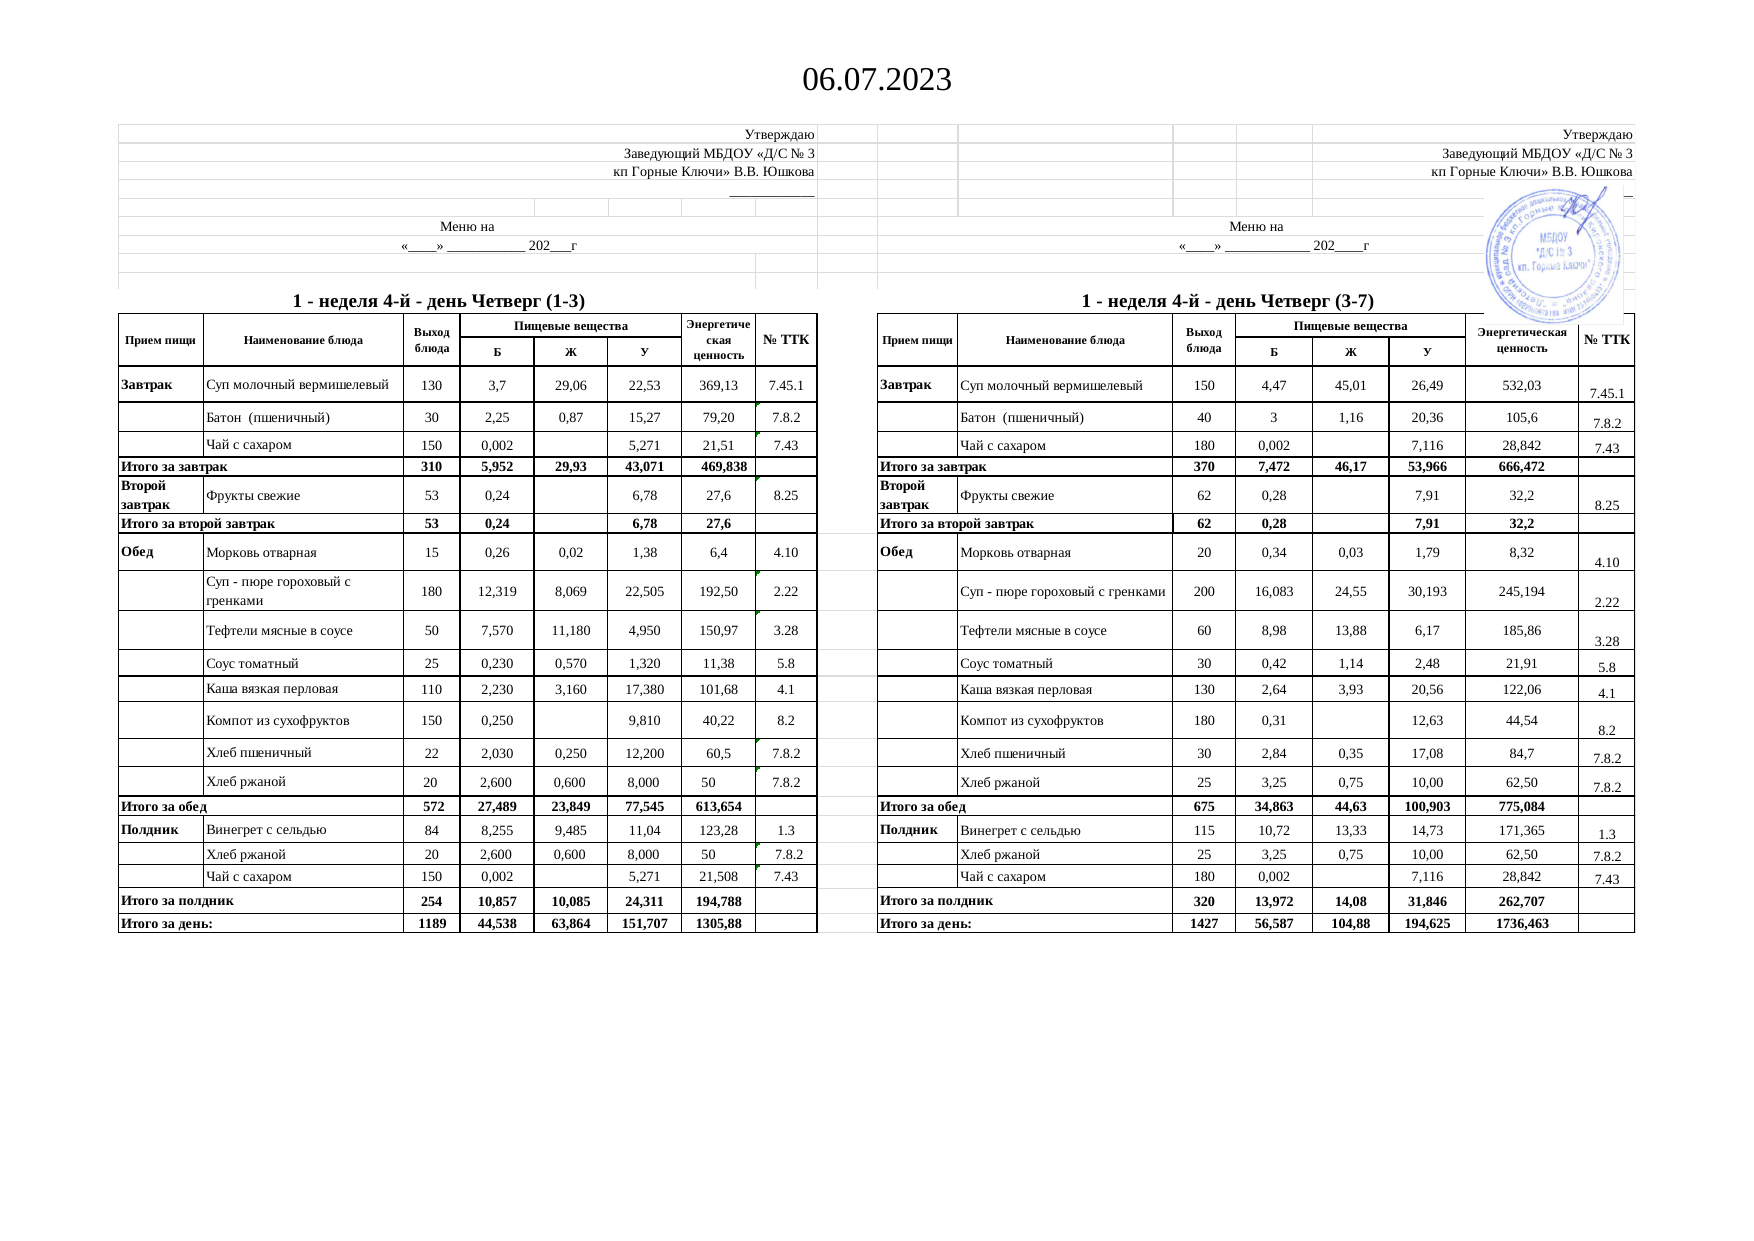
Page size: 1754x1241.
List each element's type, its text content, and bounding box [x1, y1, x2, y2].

text 06.07.2023 [118, 59, 1636, 97]
